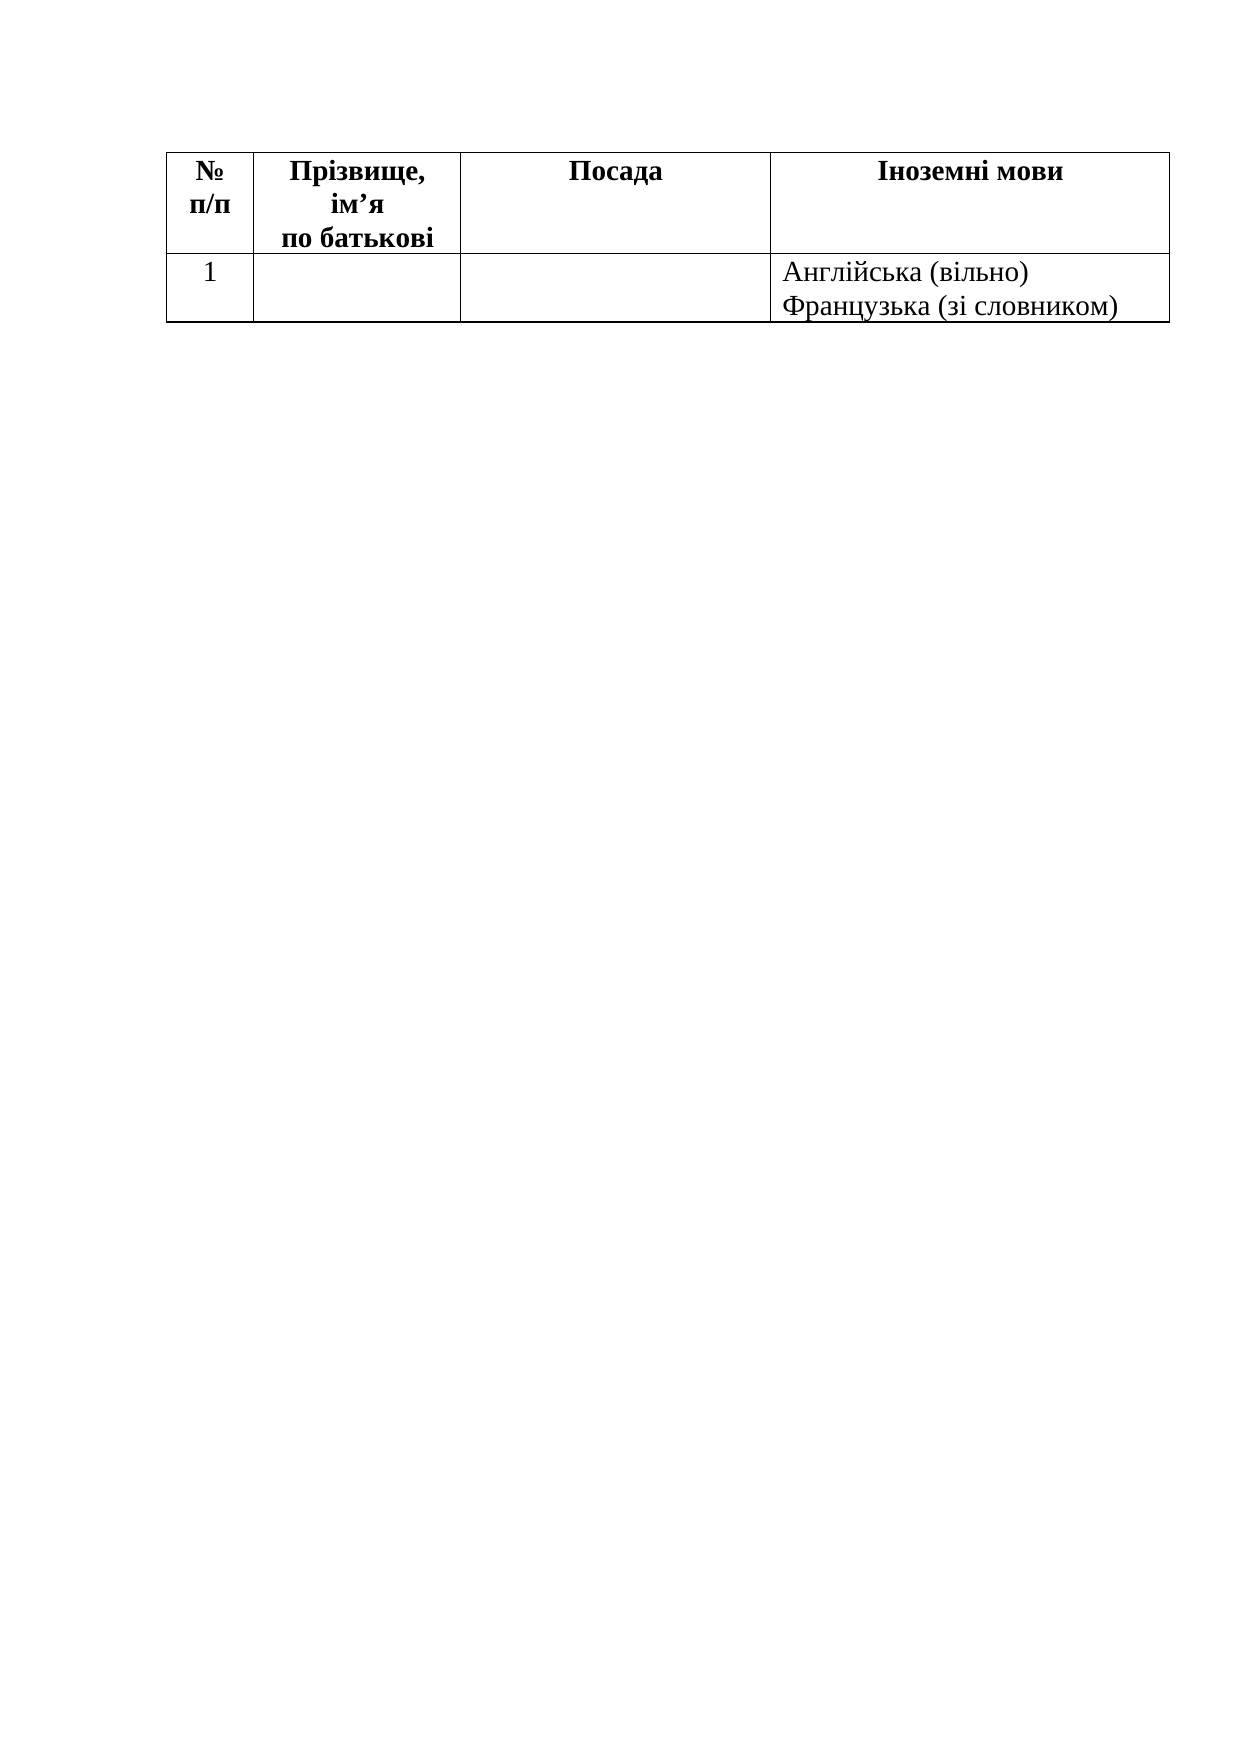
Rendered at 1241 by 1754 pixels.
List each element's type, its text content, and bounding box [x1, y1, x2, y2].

table_header Іноземні мови [771, 153, 1169, 253]
table_cell [254, 254, 460, 321]
table_cell 1 [167, 254, 253, 321]
table_cell Англійська (вільно) Французька (зі словником) [771, 254, 1169, 321]
table_header Прізвище, ім’я по батькові [254, 153, 460, 253]
table_header Посада [461, 153, 770, 253]
table_header № п/п [167, 153, 253, 253]
table_cell [461, 254, 770, 321]
